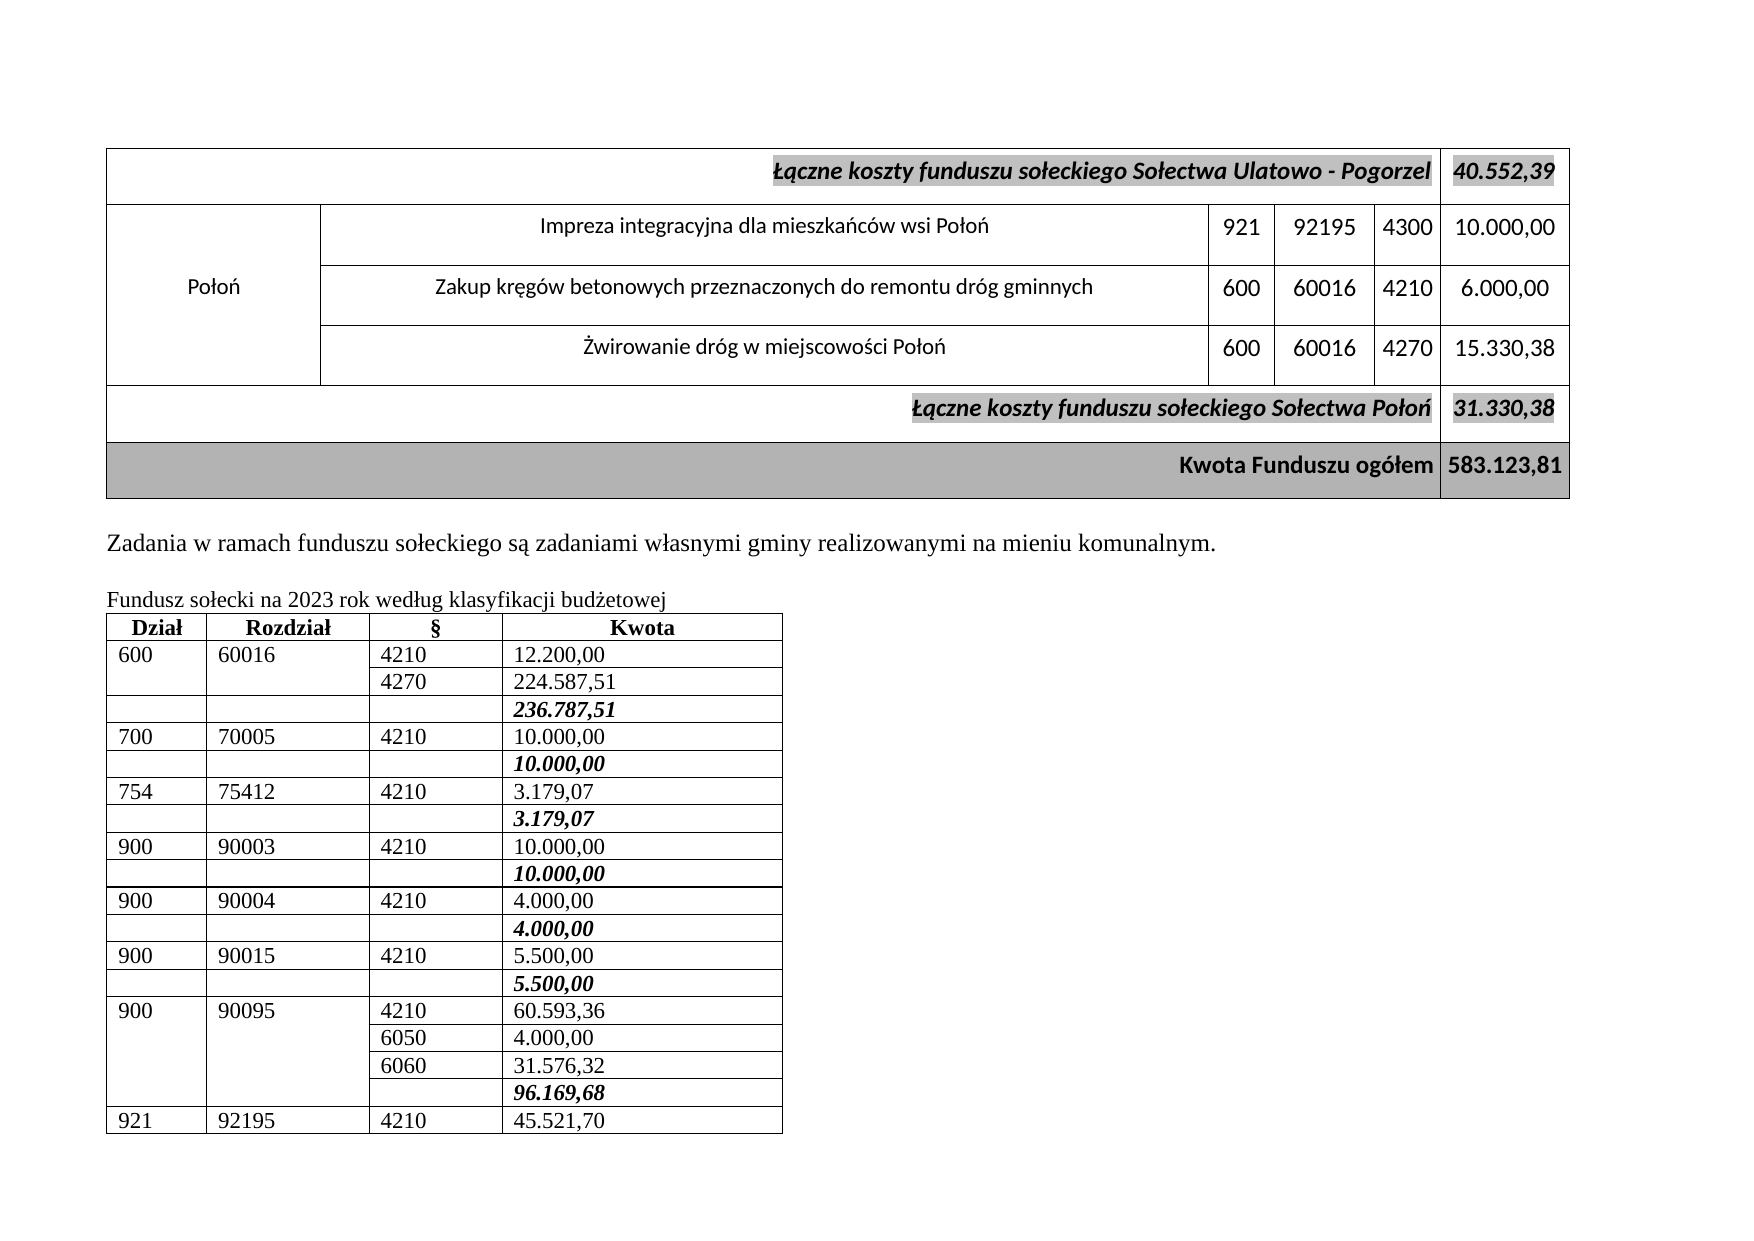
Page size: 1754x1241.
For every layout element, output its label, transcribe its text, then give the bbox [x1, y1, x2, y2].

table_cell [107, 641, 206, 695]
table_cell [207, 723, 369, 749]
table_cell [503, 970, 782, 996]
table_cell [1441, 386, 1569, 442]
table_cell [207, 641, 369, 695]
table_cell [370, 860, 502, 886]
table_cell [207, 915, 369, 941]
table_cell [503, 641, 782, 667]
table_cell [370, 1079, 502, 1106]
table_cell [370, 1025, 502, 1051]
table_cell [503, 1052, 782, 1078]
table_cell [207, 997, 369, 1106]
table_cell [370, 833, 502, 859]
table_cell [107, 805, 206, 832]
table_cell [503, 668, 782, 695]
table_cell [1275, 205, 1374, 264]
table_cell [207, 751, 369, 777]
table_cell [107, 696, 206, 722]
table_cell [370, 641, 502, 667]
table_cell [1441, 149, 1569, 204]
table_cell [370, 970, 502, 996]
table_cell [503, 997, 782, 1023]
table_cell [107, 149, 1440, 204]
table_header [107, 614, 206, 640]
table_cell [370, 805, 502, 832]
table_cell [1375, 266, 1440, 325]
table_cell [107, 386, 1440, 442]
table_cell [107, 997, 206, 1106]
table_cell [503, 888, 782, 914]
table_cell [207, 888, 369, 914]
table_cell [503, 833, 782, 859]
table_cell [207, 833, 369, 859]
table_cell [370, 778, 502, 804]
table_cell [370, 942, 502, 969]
text Fundusz sołecki na 2023 rok według klasyfikacji budżetowej [106, 586, 1648, 612]
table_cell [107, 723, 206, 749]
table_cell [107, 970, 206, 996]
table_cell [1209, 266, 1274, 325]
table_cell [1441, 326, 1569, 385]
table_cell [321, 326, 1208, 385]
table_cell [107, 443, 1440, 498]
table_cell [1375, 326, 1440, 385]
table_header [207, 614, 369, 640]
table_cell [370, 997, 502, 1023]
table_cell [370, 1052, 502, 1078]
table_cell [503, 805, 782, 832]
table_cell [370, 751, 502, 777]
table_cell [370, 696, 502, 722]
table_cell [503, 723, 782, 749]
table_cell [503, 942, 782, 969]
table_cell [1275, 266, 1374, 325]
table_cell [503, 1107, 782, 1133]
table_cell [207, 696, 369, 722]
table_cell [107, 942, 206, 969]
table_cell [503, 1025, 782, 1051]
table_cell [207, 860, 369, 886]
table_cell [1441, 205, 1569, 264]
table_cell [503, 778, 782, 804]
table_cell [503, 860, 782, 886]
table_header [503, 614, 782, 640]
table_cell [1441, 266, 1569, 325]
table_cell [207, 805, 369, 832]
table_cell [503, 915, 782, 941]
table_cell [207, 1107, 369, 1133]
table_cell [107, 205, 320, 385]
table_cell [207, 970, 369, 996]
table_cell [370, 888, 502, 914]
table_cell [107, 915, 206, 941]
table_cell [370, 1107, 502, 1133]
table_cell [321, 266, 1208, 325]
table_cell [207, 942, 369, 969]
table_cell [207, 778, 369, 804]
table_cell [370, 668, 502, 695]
text Zadania w ramach funduszu sołeckiego są zadaniami własnymi gminy realizowanymi na mieniu komunalnym. [106, 528, 1648, 557]
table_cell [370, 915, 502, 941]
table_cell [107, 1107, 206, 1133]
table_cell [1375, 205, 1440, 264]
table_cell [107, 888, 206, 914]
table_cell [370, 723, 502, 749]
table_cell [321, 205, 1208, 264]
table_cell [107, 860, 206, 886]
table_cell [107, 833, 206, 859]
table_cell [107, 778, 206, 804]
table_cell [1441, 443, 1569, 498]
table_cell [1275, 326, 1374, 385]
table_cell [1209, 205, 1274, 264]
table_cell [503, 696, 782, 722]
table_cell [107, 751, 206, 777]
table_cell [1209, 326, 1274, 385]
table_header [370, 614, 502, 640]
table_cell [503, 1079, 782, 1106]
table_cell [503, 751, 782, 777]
